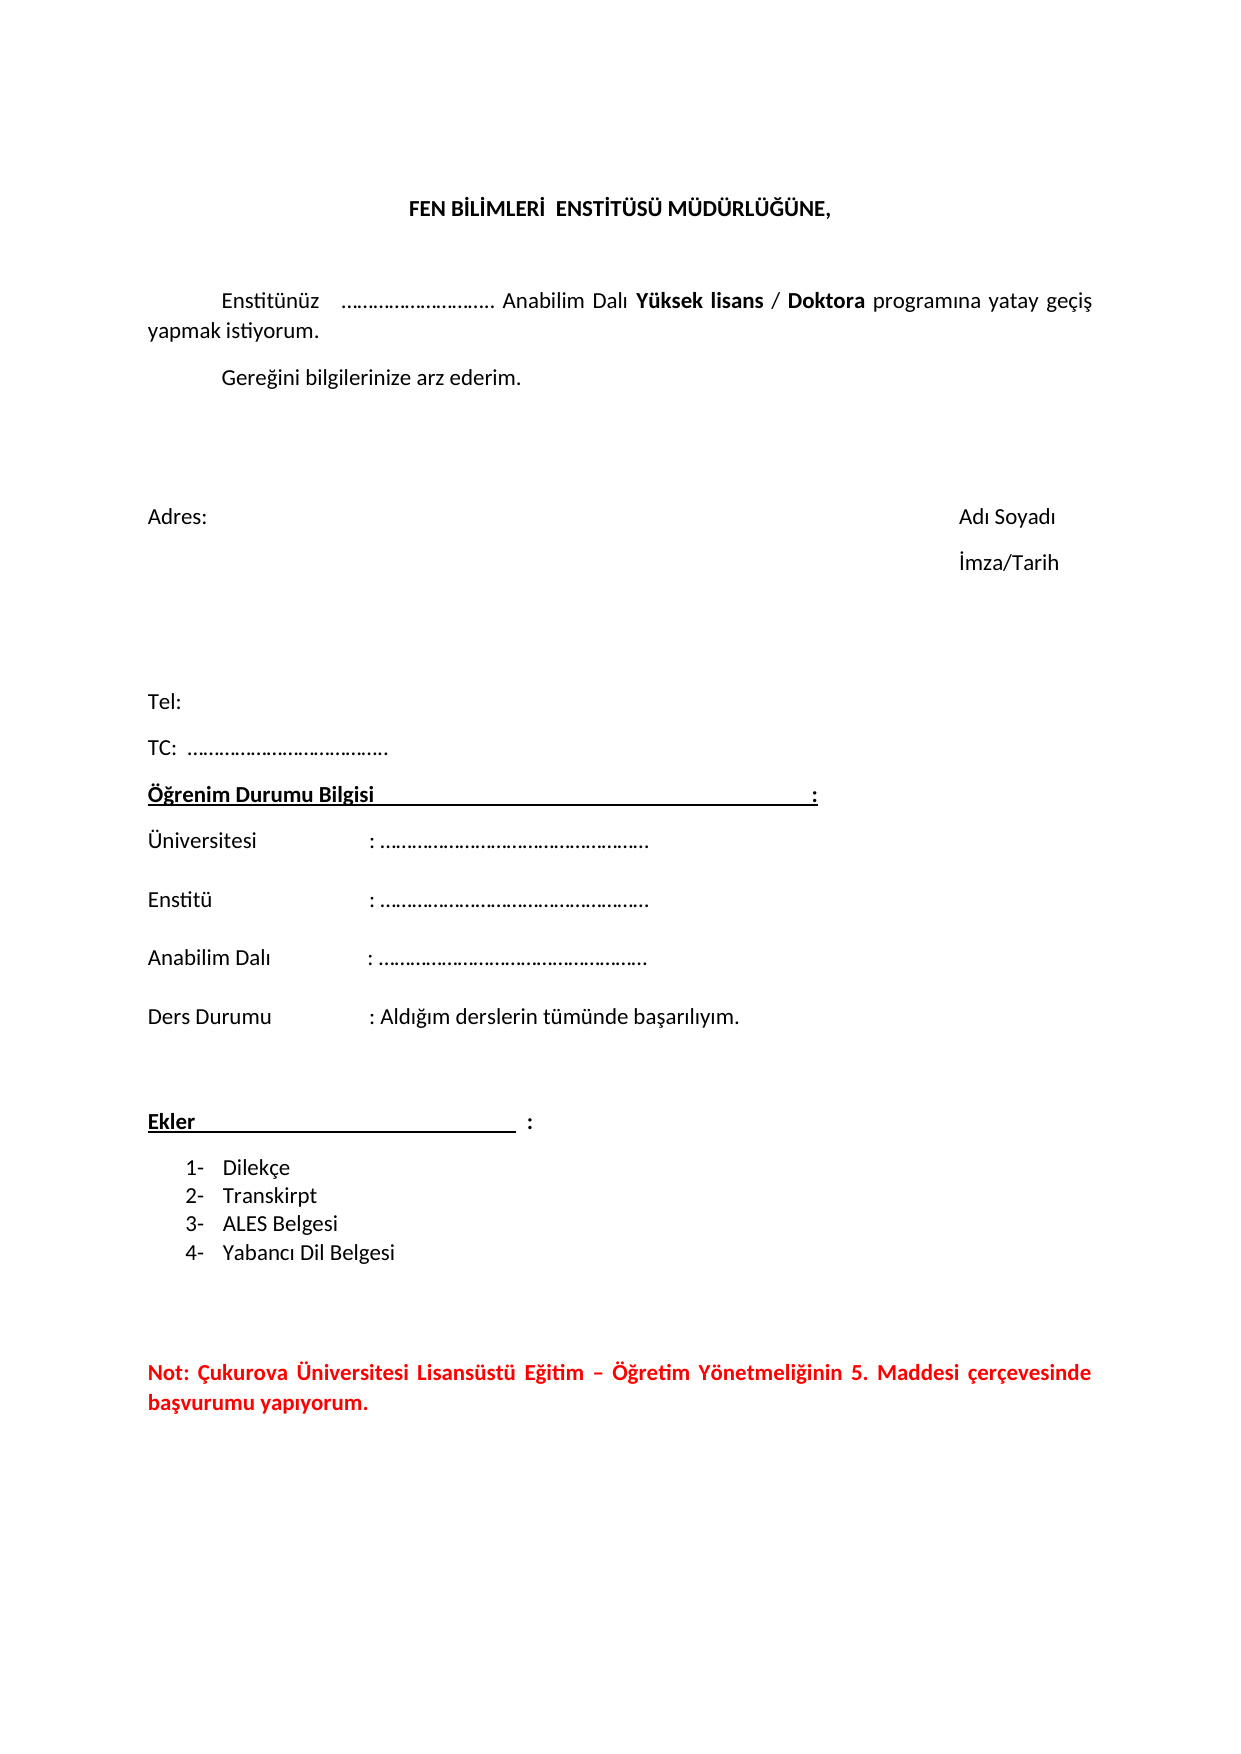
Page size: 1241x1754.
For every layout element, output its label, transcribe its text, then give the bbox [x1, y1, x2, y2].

text Enstitünüz ……………………….. Anabilim Dalı Yüksek lisans / Doktora programına yatay geçiş yapmak istiyorum. [148, 287, 1093, 344]
list Dilekçe [185, 1153, 1093, 1182]
list Transkirpt [185, 1182, 1093, 1209]
text Tel: [148, 687, 1093, 715]
text Ders Durumu : Aldığım derslerin tümünde başarılıyım. [148, 1002, 1093, 1030]
text Enstitü : …………………………………………… [148, 885, 1093, 913]
text İmza/Tarih [148, 548, 1093, 576]
text Öğrenim Durumu Bilgisi : [148, 780, 1093, 808]
text Adres: Adı Soyadı [148, 502, 1093, 530]
list Yabancı Dil Belgesi [185, 1238, 1093, 1266]
text FEN BİLİMLERİ ENSTİTÜSÜ MÜDÜRLÜĞÜNE, [148, 194, 1093, 222]
list ALES Belgesi [185, 1209, 1093, 1238]
text Not: Çukurova Üniversitesi Lisansüstü Eğitim – Öğretim Yönetmeliğinin 5. Maddesi çerçevesinde başvurumu yapıyorum. [148, 1358, 1093, 1416]
text Anabilim Dalı : …………………………………………… [148, 943, 1093, 972]
text TC: ……………………………….. [148, 733, 1093, 762]
text Gereğini bilgilerinize arz ederim. [148, 363, 1093, 391]
text Üniversitesi : …………………………………………… [148, 826, 1093, 854]
text Ekler : [148, 1107, 1093, 1135]
